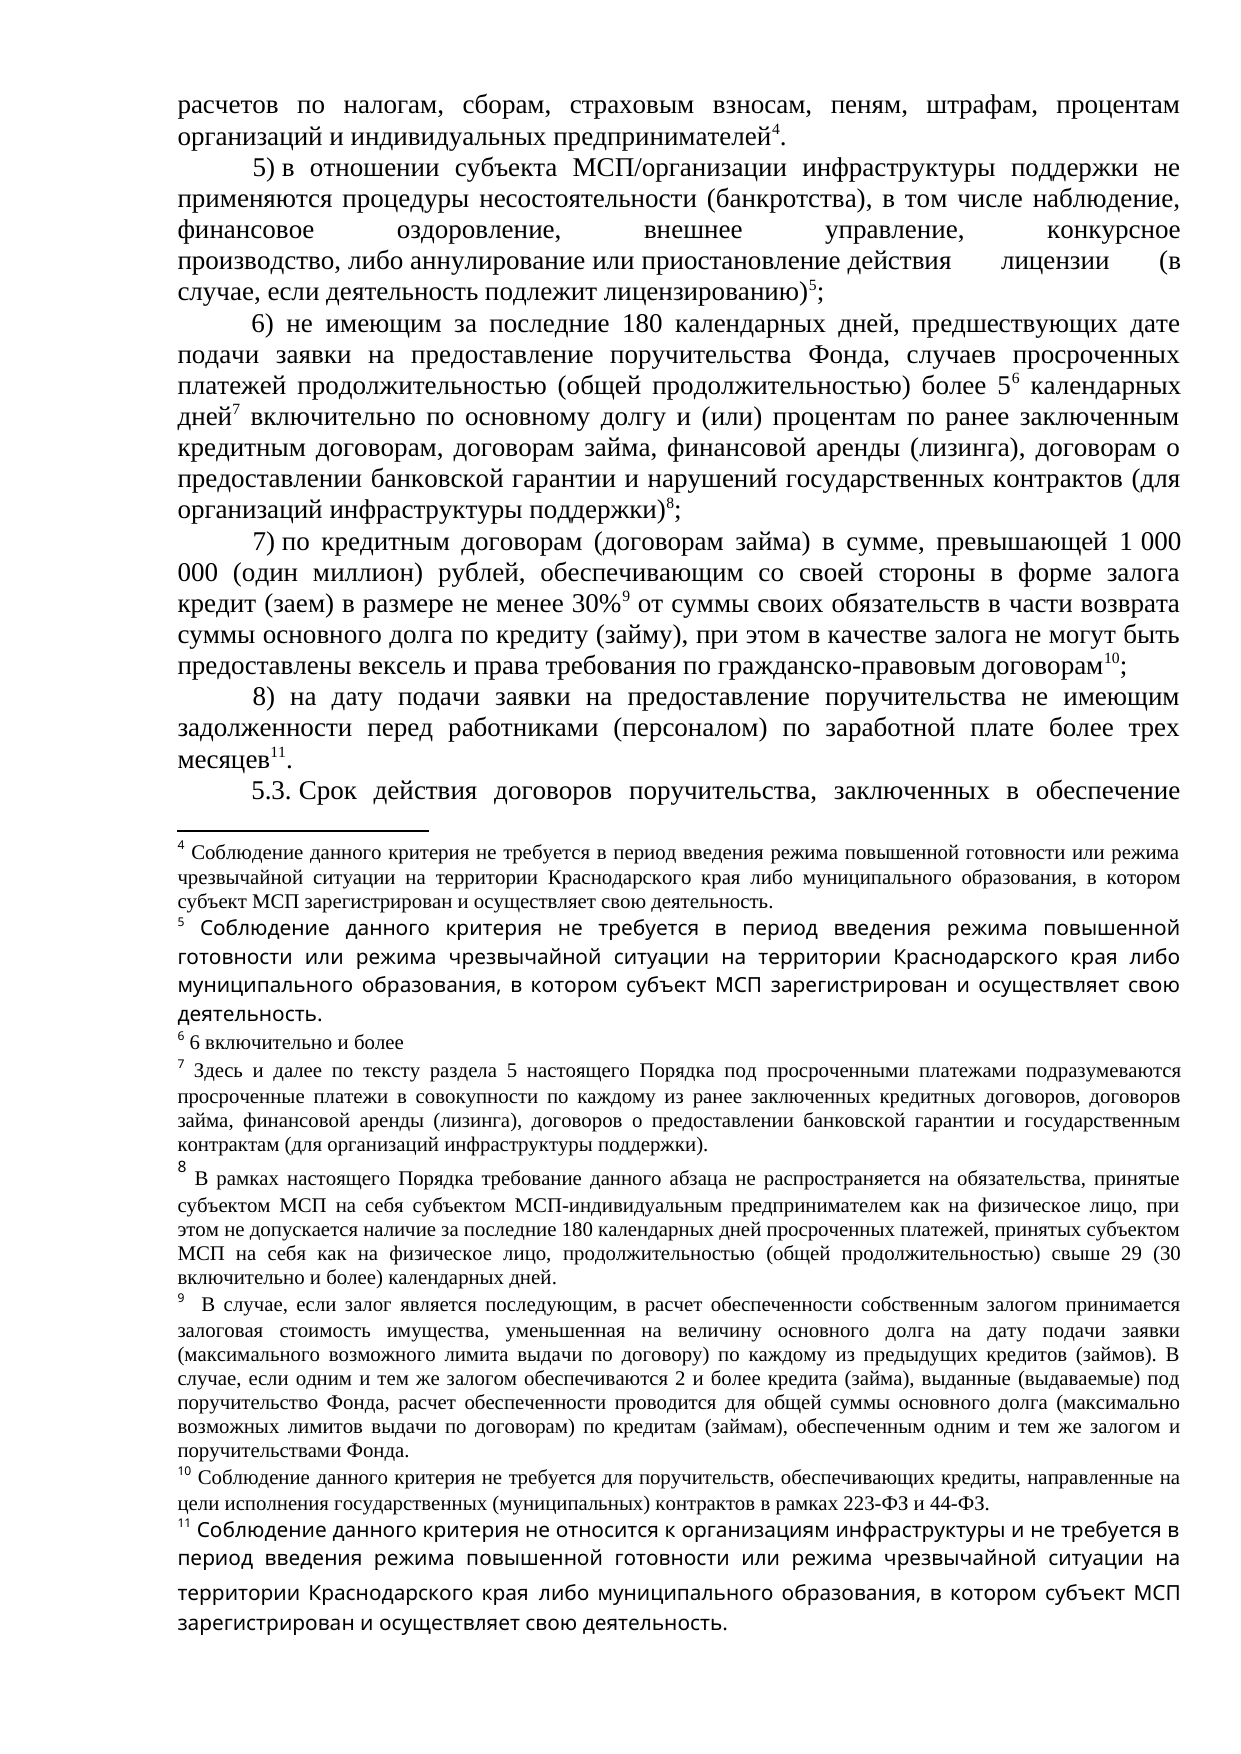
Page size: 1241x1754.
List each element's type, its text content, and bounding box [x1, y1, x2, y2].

text 6) не имеющим за последние 180 календарных дней, предшествующих дате подачи заявки на предоставление поручительства Фонда, случаев просроченных платежей продолжительностью (общей продолжительностью) более 5 календарных дней включительно по основному долгу и (или) процентам по ранее заключенным кредитным договорам, договорам займа, финансовой аренды (лизинга), договорам о предоставлении банковской гарантии и нарушений государственных контрактов (для организаций инфраструктуры поддержки); [177, 307, 1181, 525]
text 7) по кредитным договорам (договорам займа) в сумме, превышающей 1 000 000 (один миллион) рублей, обеспечивающим со своей стороны в форме залога кредит (заем) в размере не менее 30% от суммы своих обязательств в части возврата суммы основного долга по кредиту (займу), при этом в качестве залога не могут быть предоставлены вексель и права требования по гражданско-правовым договорам; [177, 525, 1181, 680]
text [177, 89, 1181, 151]
text 5) в отношении субъекта МСП/организации инфраструктуры поддержки не применяются процедуры несостоятельности (банкротства), в том числе наблюдение, финансовое оздоровление, внешнее управление, конкурсное производство, либо аннулирование или приостановление действия лицензии (в случае, если деятельность подлежит лицензированию); [177, 151, 1181, 307]
text 8) на дату подачи заявки на предоставление поручительства не имеющим задолженности перед работниками (персоналом) по заработной плате более трех месяцев. [177, 680, 1181, 774]
